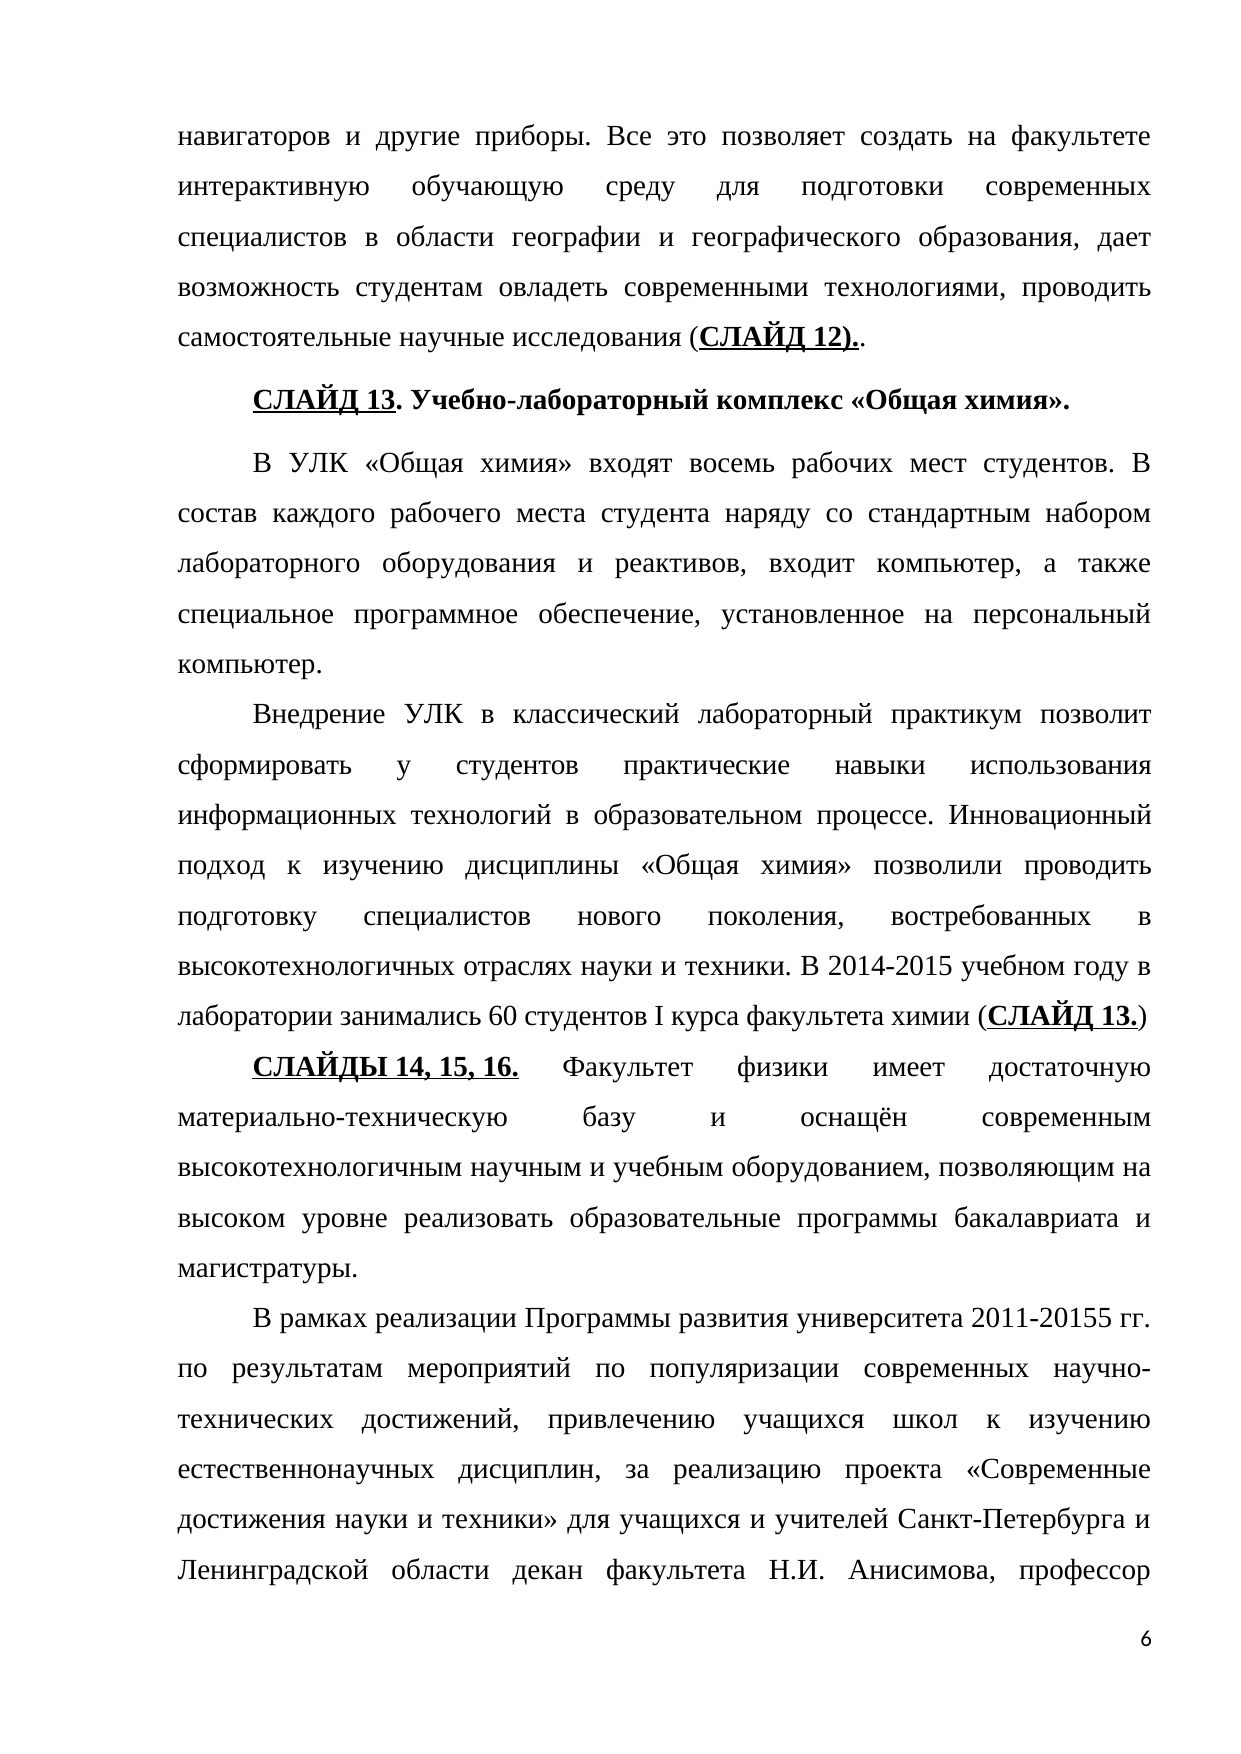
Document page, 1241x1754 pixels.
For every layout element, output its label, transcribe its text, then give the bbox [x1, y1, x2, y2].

text В УЛК «Общая химия» входят восемь рабочих мест студентов. В состав каждого рабочего места студента наряду со стандартным набором лабораторного оборудования и реактивов, входит компьютер, а также специальное программное обеспечение, установленное на персональный компьютер. [177, 445, 1152, 680]
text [177, 1300, 1152, 1585]
text СЛАЙДЫ 14, 15, 16. Факультет физики имеет достаточную материально-техническую базу и оснащён современным высокотехнологичным научным и учебным оборудованием, позволяющим на высоком уровне реализовать образовательные программы бакалавриата и магистратуры. [177, 1049, 1152, 1283]
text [177, 118, 1152, 353]
text Внедрение УЛК в классический лабораторный практикум позволит сформировать у студентов практические навыки использования информационных технологий в образовательном процессе. Инновационный подход к изучению дисциплины «Общая химия» позволили проводить подготовку специалистов нового поколения, востребованных в высокотехнологичных отраслях науки и техники. В 2014-2015 учебном году в лаборатории занимались 60 студентов I курса факультета химии (СЛАЙД 13.) [177, 697, 1152, 1032]
text СЛАЙД 13. Учебно-лабораторный комплекс «Общая химия». [177, 382, 1152, 416]
